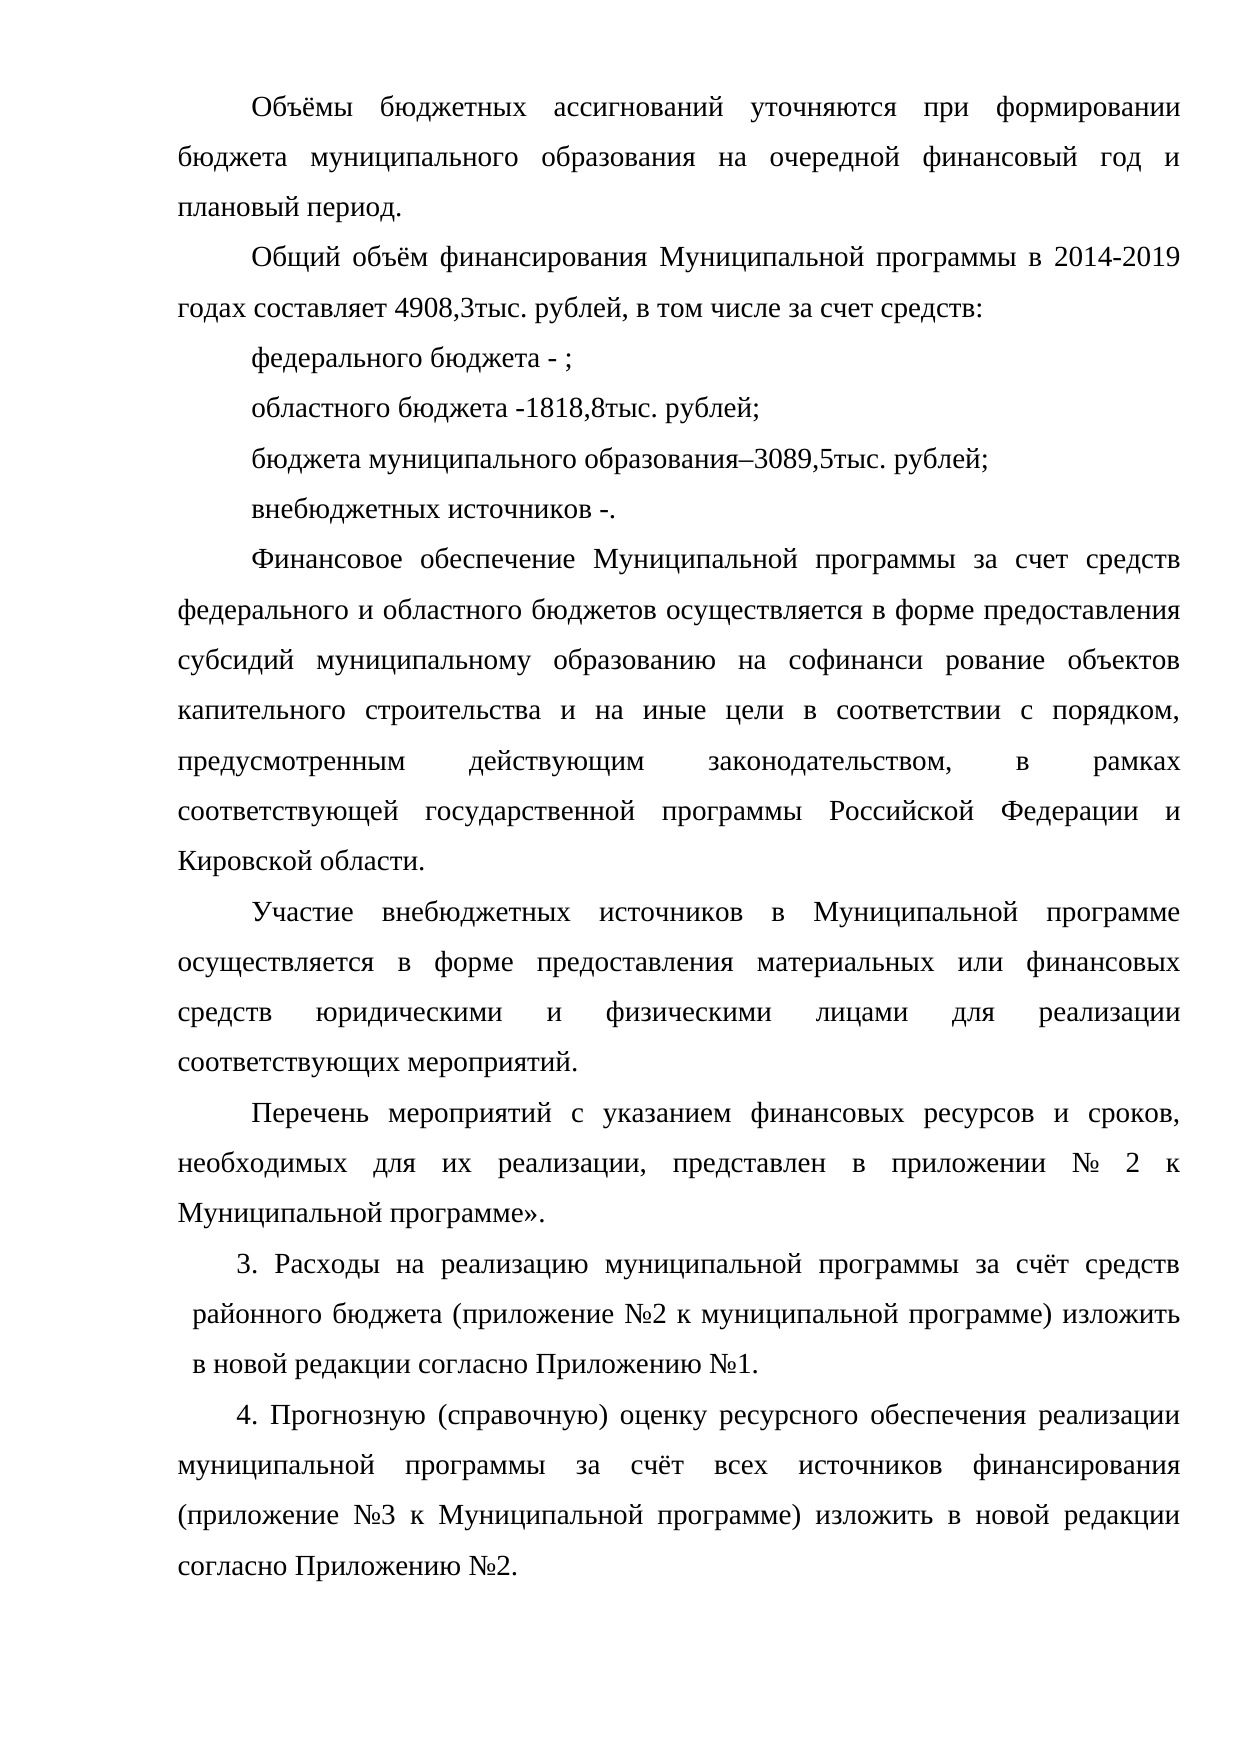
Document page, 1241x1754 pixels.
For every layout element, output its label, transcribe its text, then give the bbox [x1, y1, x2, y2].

list Объёмы бюджетных ассигнований уточняются при формировании бюджета муниципального образования на очередной финансовый год и плановый период. [177, 89, 1181, 223]
list внебюджетных источников -. [177, 491, 1181, 525]
text 4. Прогнозную (справочную) оценку ресурсного обеспечения реализации муниципальной программы за счёт всех источников финансирования (приложение №3 к Муниципальной программе) изложить в новой редакции согласно Приложению №2. [177, 1397, 1181, 1581]
list федерального бюджета - ; [177, 340, 1181, 374]
list Общий объём финансирования Муниципальной программы в 2014-2019 годах составляет 4908,3тыс. рублей, в том числе за счет средств: [177, 239, 1181, 323]
text 3. Расходы на реализацию муниципальной программы за счёт средств районного бюджета (приложение №2 к муниципальной программе) изложить в новой редакции согласно Приложению №1. [192, 1246, 1181, 1380]
list Участие внебюджетных источников в Муниципальной программе осуществляется в форме предоставления материальных или финансовых средств юридическими и физическими лицами для реализации соответствующих мероприятий. [177, 894, 1181, 1078]
list областного бюджета -1818,8тыс. рублей; [177, 391, 1181, 424]
list бюджета муниципального образования–3089,5тыс. рублей; [177, 441, 1181, 474]
list Финансовое обеспечение Муниципальной программы за счет средств федерального и областного бюджетов осуществляется в форме предоставления субсидий муниципальному образованию на софинанси рование объектов капительного строительства и на иные цели в соответствии с порядком, предусмотренным действующим законодательством, в рамках соответствующей государственной программы Российской Федерации и Кировской области. [177, 541, 1181, 877]
list Перечень мероприятий с указанием финансовых ресурсов и сроков, необходимых для их реализации, представлен в приложении № 2 к Муниципальной программе». [177, 1095, 1181, 1229]
